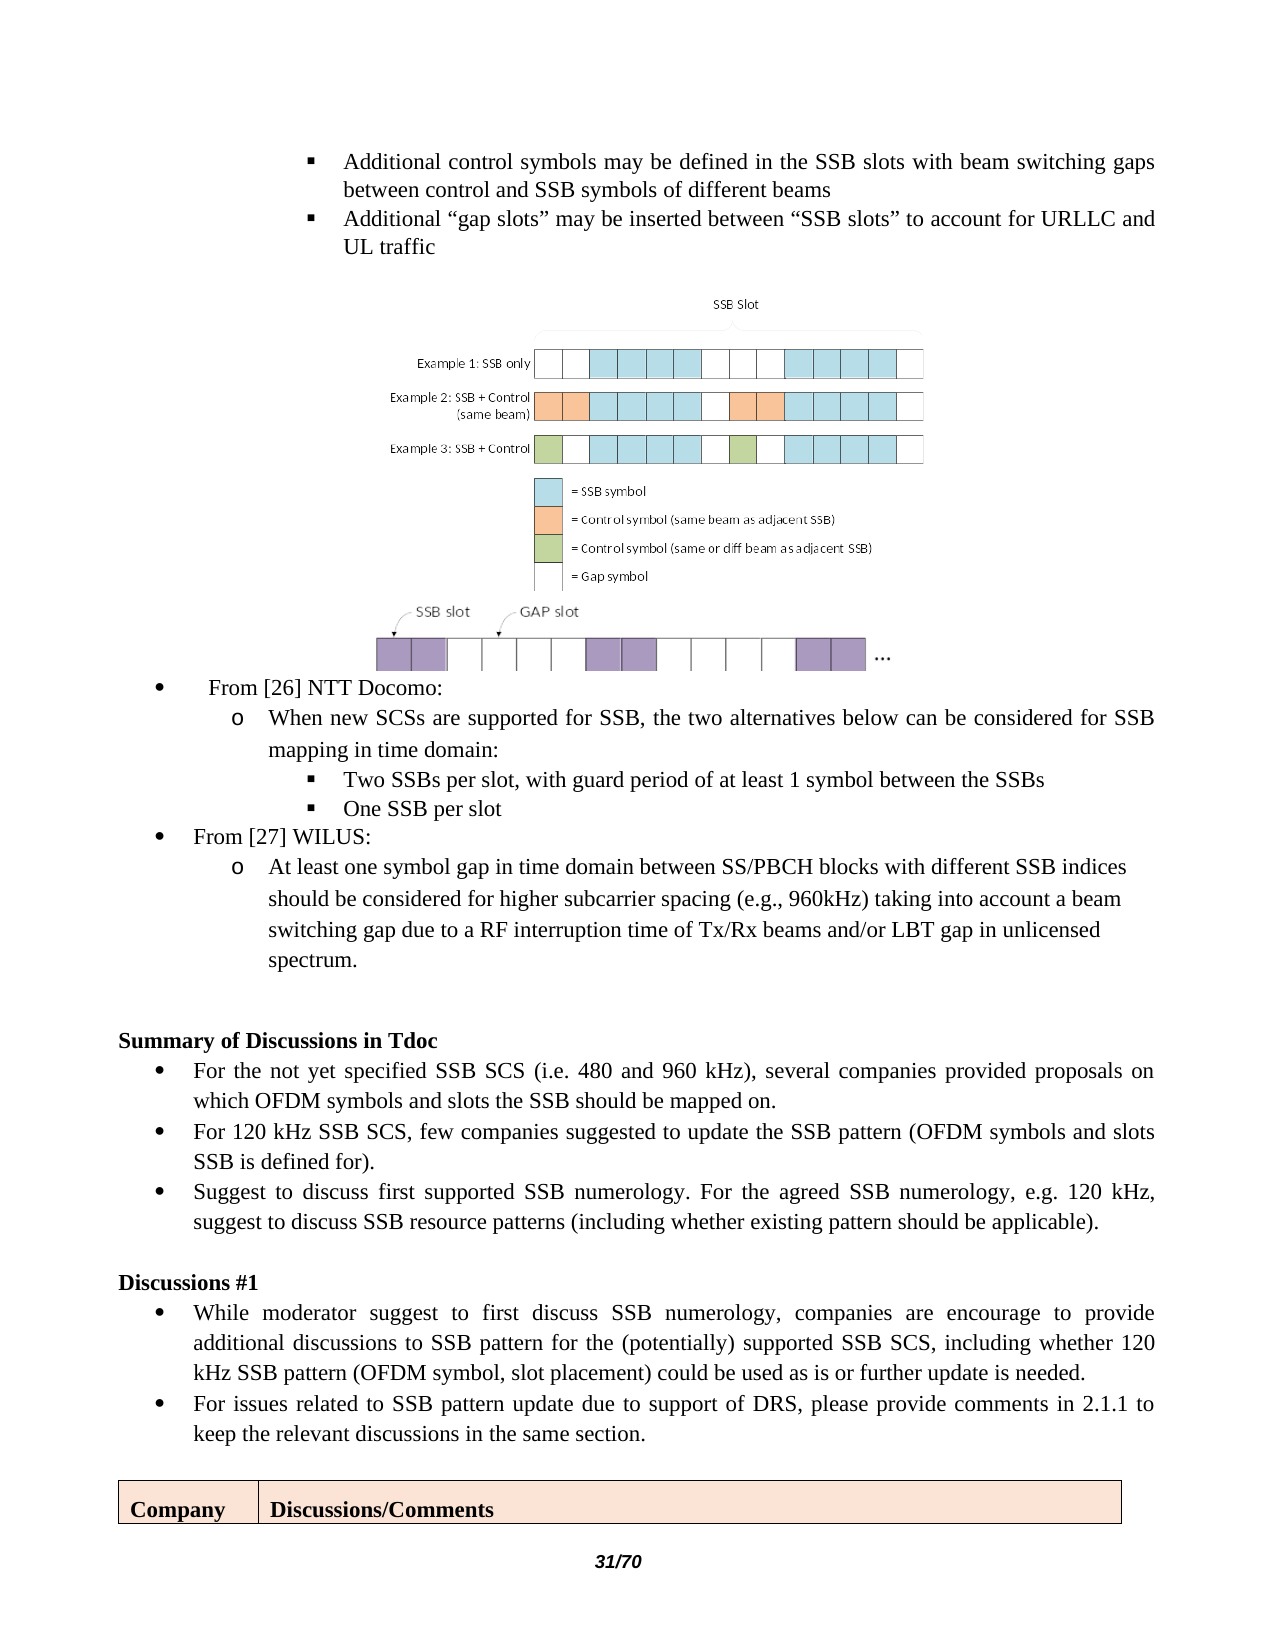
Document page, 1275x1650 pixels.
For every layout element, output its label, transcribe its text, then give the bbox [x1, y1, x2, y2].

list When new SCSs are supported for SSB, the two alternatives below can be considered for SSB mapping in time domain: [231, 704, 1157, 762]
list Additional “gap slots” may be inserted between “SSB slots” to account for URLLC and UL traffic [306, 204, 1157, 259]
list Two SSBs per slot, with guard period of at least 1 symbol between the SSBs [306, 766, 1157, 793]
text Summary of Discussions in Tdoc [118, 1027, 1157, 1053]
list For 120 kHz SSB SCS, few companies suggested to update the SSB pattern (OFDM symbols and slots SSB is defined for). [156, 1118, 1157, 1174]
table_header Company [119, 1481, 258, 1523]
list While moderator suggest to first discuss SSB numerology, companies are encourage to provide additional discussions to SSB pattern for the (potentially) supported SSB SCS, including whether 120 kHz SSB pattern (OFDM symbol, slot placement) could be used as is or further update is needed. [156, 1299, 1157, 1386]
list At least one symbol gap in time domain between SS/PBCH blocks with different SSB indices should be considered for higher subcarrier spacing (e.g., 960kHz) taking into account a beam switching gap due to a RF interruption time of Tx/Rx beams and/or LBT gap in unlicensed spectrum. [231, 853, 1157, 972]
table_header Discussions/Comments [259, 1481, 1121, 1523]
list From [26] NTT Docomo: [156, 674, 1157, 700]
list Additional control symbols may be defined in the SSB slots with beam switching gaps between control and SSB symbols of different beams [306, 148, 1157, 202]
list For issues related to SSB pattern update due to support of DRS, please provide comments in 2.1.1 to keep the relevant discussions in the same section. [156, 1389, 1157, 1446]
text Discussions #1 [118, 1269, 1157, 1295]
list One SSB per slot [306, 795, 1157, 821]
list From [27] WILUS: [156, 823, 1157, 849]
list For the not yet specified SSB SCS (i.e. 480 and 960 kHz), several companies provided proposals on which OFDM symbols and slots the SSB should be mapped on. [156, 1057, 1157, 1114]
list Suggest to discuss first supported SSB numerology. For the agreed SSB numerology, e.g. 120 kHz, suggest to discuss SSB resource patterns (including whether existing pattern should be applicable). [156, 1178, 1157, 1235]
